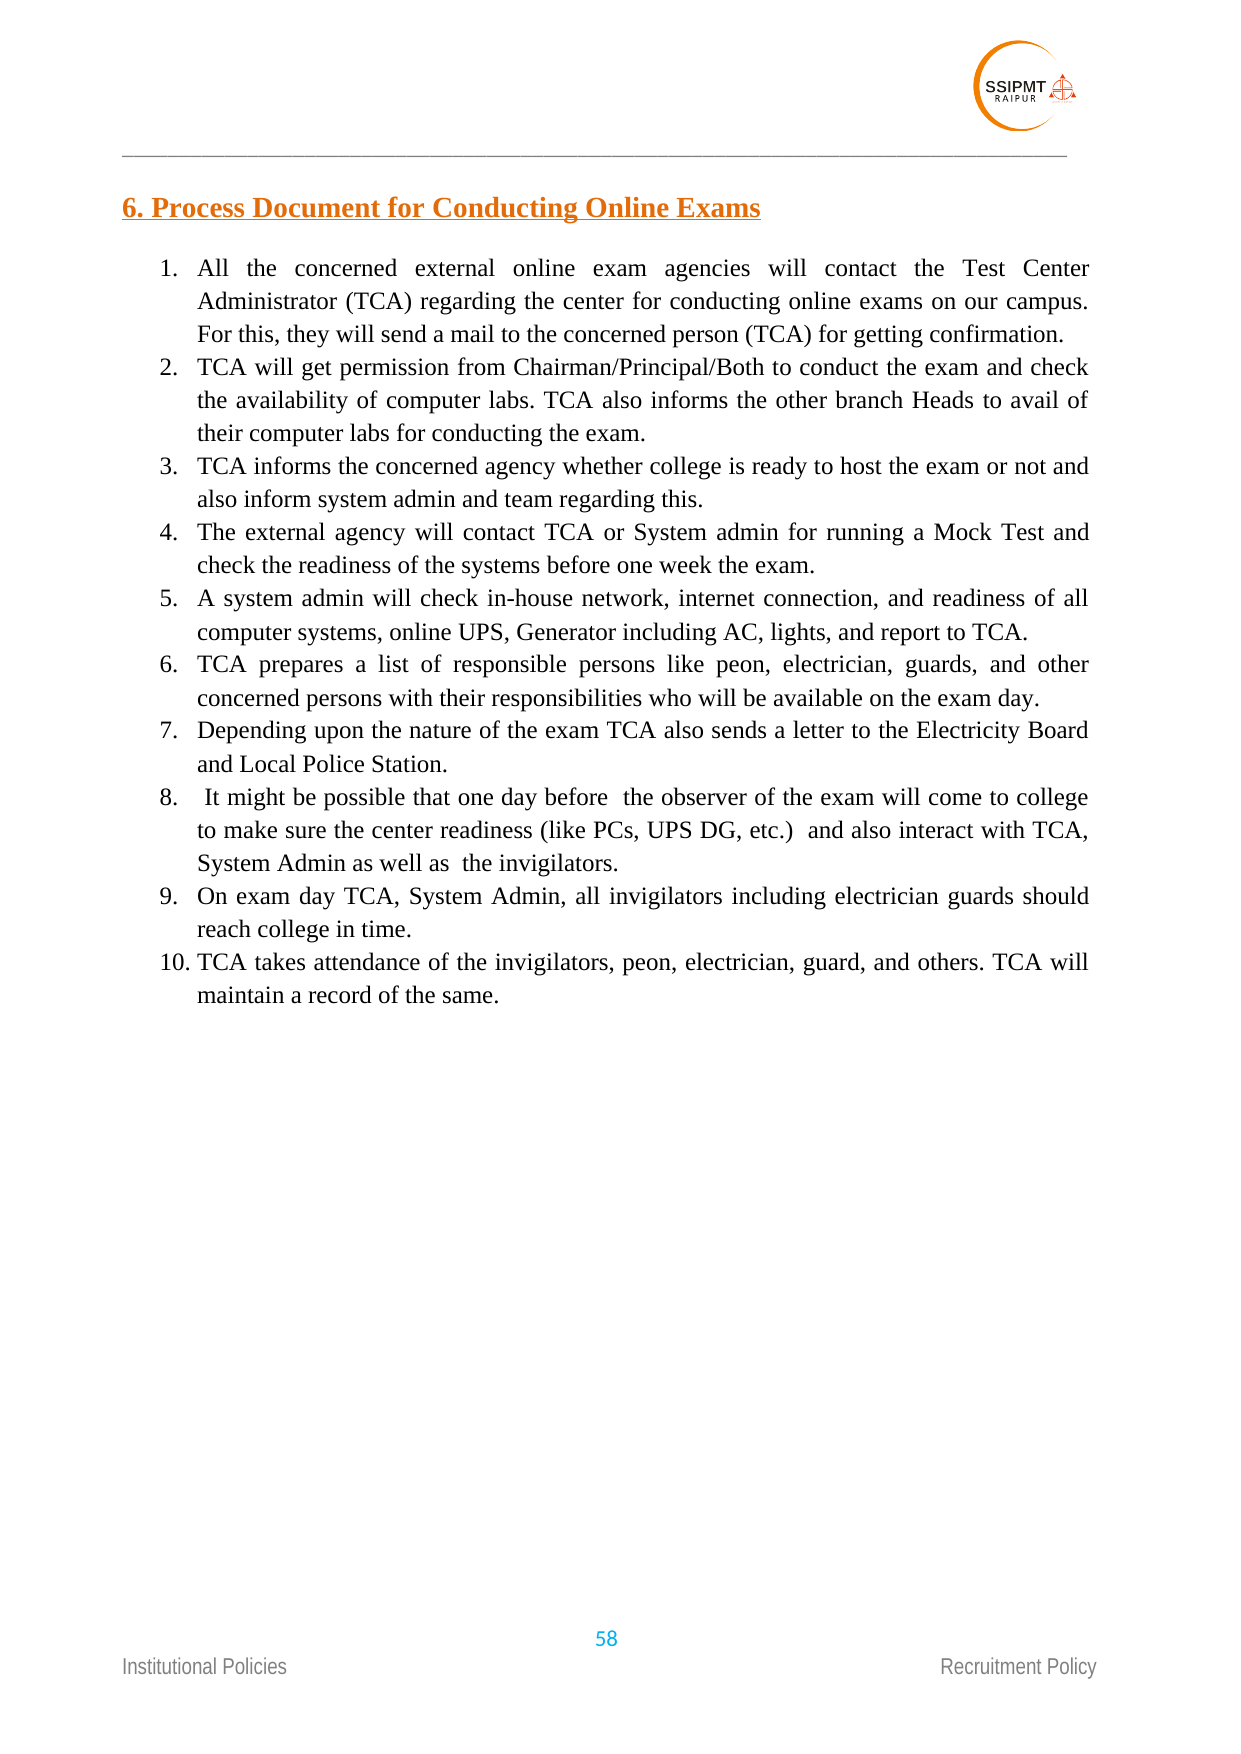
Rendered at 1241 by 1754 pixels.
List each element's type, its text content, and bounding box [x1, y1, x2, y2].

list TCA informs the concerned agency whether college is ready to host the exam or not and also inform system admin and team regarding this. [159, 451, 1090, 513]
list Depending upon the nature of the exam TCA also sends a letter to the Electricity Board and Local Police Station. [159, 716, 1090, 777]
list The external agency will contact TCA or System admin for running a Mock Test and check the readiness of the systems before one week the exam. [159, 517, 1090, 579]
list TCA will get permission from Chairman/Principal/Both to conduct the exam and check the availability of computer labs. TCA also informs the other branch Heads to avail of their computer labs for conducting the exam. [159, 352, 1090, 447]
list A system admin will check in-house network, internet connection, and readiness of all computer systems, online UPS, Generator including AC, lights, and report to TCA. [159, 583, 1090, 645]
list TCA prepares a list of responsible persons like peon, electrician, guards, and other concerned persons with their responsibilities who will be available on the exam day. [159, 649, 1090, 711]
text 6. Process Document for Conducting Online Exams [122, 190, 1090, 223]
list TCA takes attendance of the invigilators, peon, electrician, guard, and others. TCA will maintain a record of the same. [159, 947, 1090, 1008]
list On exam day TCA, System Admin, all invigilators including electrician guards should reach college in time. [159, 881, 1090, 942]
list All the concerned external online exam agencies will contact the Test Center Administrator (TCA) regarding the center for conducting online exams on our campus. For this, they will send a mail to the concerned person (TCA) for getting confirmation. [159, 253, 1090, 348]
list It might be possible that one day before the observer of the exam will come to college to make sure the center readiness (like PCs, UPS DG, etc.) and also interact with TCA, System Admin as well as the invigilators. [159, 782, 1090, 876]
